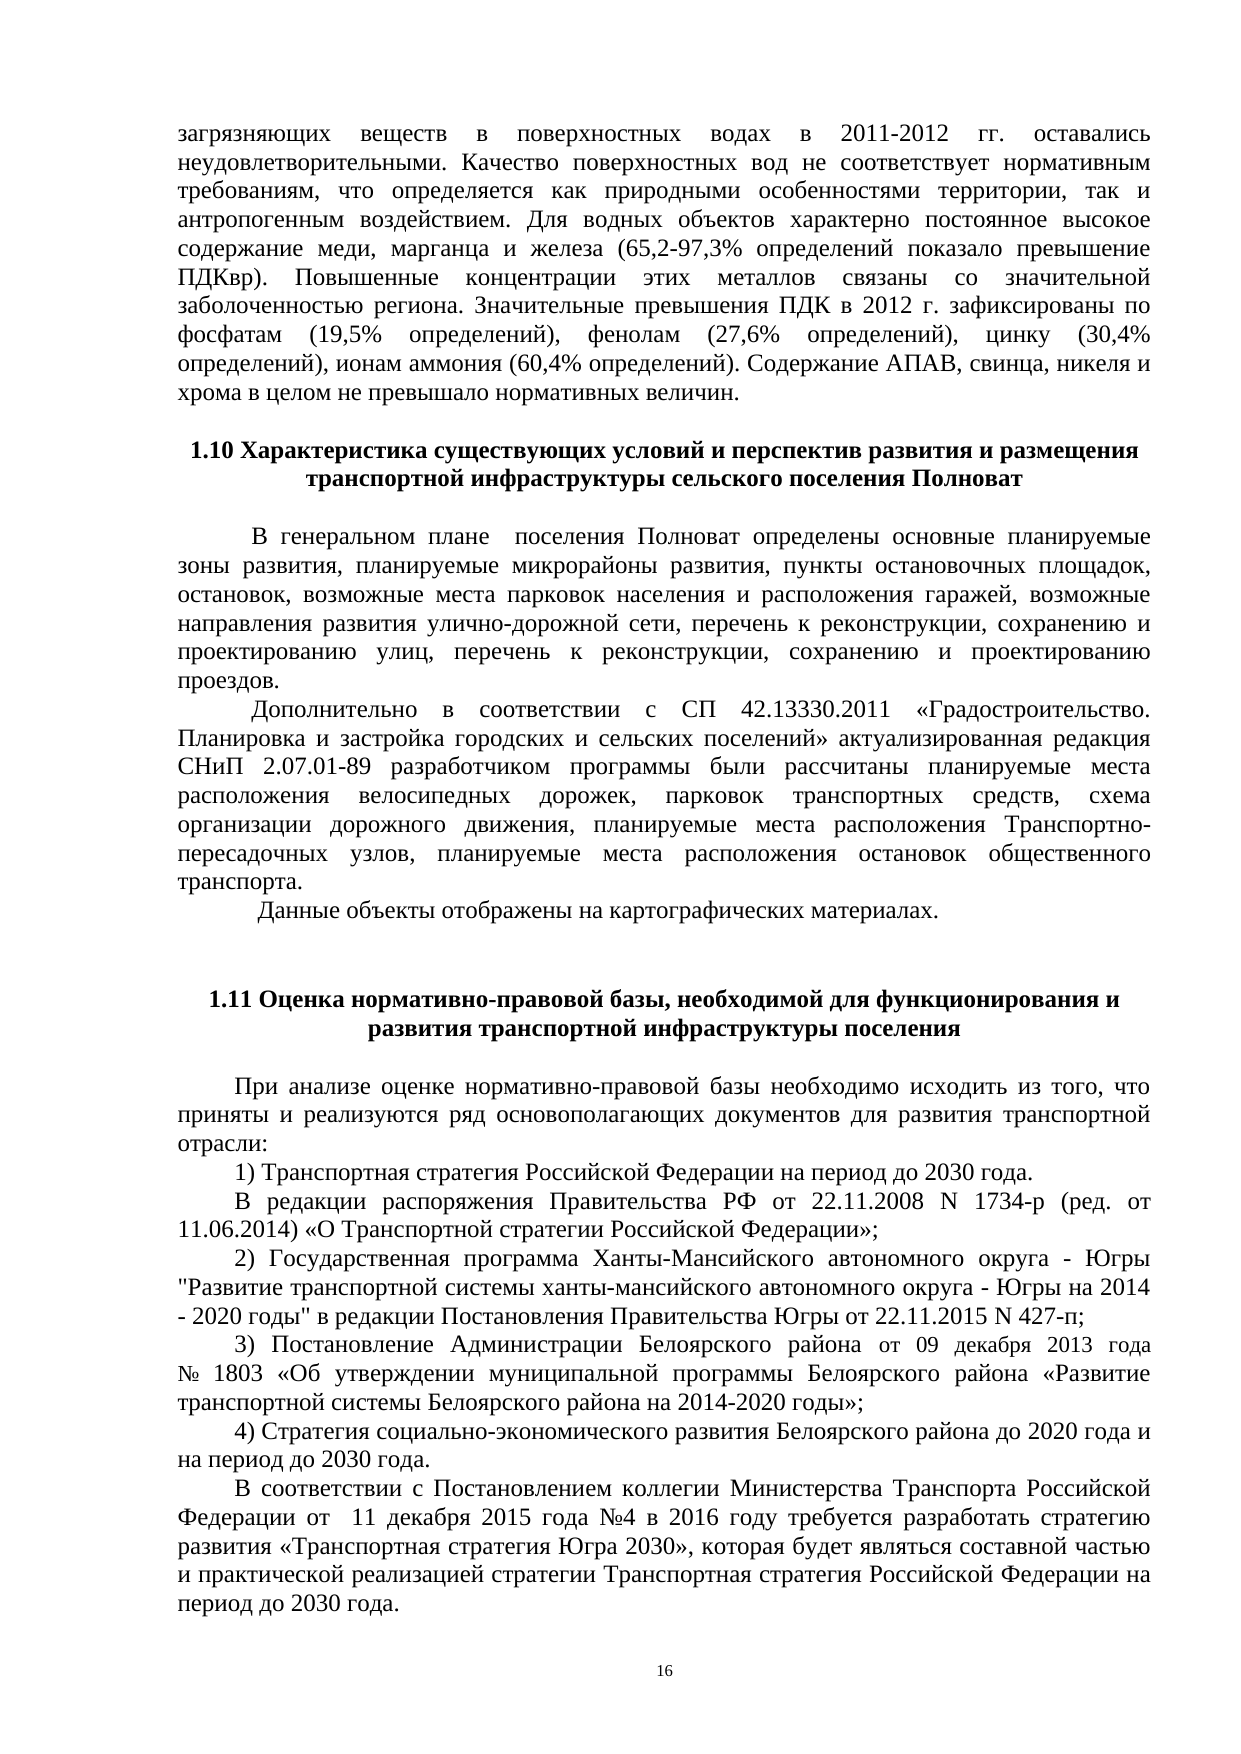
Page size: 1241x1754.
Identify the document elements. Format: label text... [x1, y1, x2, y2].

text Дополнительно в соответствии с СП 42.13330.2011 «Градостроительство. Планировка и застройка городских и сельских поселений» актуализированная редакция СНиП 2.07.01-89 разработчиком программы были рассчитаны планируемые места расположения велосипедных дорожек, парковок транспортных средств, схема организации дорожного движения, планируемые места расположения Транспортно-пересадочных узлов, планируемые места расположения остановок общественного транспорта. [177, 694, 1152, 895]
subtitle 1.11 Оценка нормативно-правовой базы, необходимой для функционирования и развития транспортной инфраструктуры поселения [177, 984, 1152, 1042]
text 4) Стратегия социально-экономического развития Белоярского района до 2020 года и на период до 2030 года. [177, 1416, 1152, 1473]
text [177, 118, 1152, 406]
subtitle 1.10 Характеристика существующих условий и перспектив развития и размещения транспортной инфраструктуры сельского поселения Полноват [177, 435, 1152, 492]
text В соответствии с Постановлением коллегии Министерства Транспорта Российской Федерации от 11 декабря 2015 года №4 в 2016 году требуется разработать стратегию развития «Транспортная стратегия Югра 2030», которая будет являться составной частью и практической реализацией стратегии Транспортная стратегия Российской Федерации на период до 2030 года. [177, 1473, 1152, 1617]
text В генеральном плане поселения Полноват определены основные планируемые зоны развития, планируемые микрорайоны развития, пункты остановочных площадок, остановок, возможные места парковок населения и расположения гаражей, возможные направления развития улично-дорожной сети, перечень к реконструкции, сохранению и проектированию улиц, перечень к реконструкции, сохранению и проектированию проездов. [177, 521, 1152, 694]
text Данные объекты отображены на картографических материалах. [177, 895, 1152, 924]
text При анализе оценке нормативно-правовой базы необходимо исходить из того, что приняты и реализуются ряд основополагающих документов для развития транспортной отрасли: [177, 1071, 1152, 1157]
text 1) Транспортная стратегия Российской Федерации на период до 2030 года. [177, 1157, 1152, 1186]
text 3) Постановление Администрации Белоярского района от 09 декабря 2013 года № 1803 «Об утверждении муниципальной программы Белоярского района «Развитие транспортной системы Белоярского района на 2014-2020 годы»; [177, 1329, 1152, 1416]
text В редакции распоряжения Правительства РФ от 22.11.2008 N 1734-р (ред. от 11.06.2014) «О Транспортной стратегии Российской Федерации»; [177, 1186, 1152, 1243]
text 2) Государственная программа Ханты-Мансийского автономного округа - Югры "Развитие транспортной системы ханты-мансийского автономного округа - Югры на 2014 - 2020 годы" в редакции Постановления Правительства Югры от 22.11.2015 N 427-п; [177, 1243, 1152, 1329]
